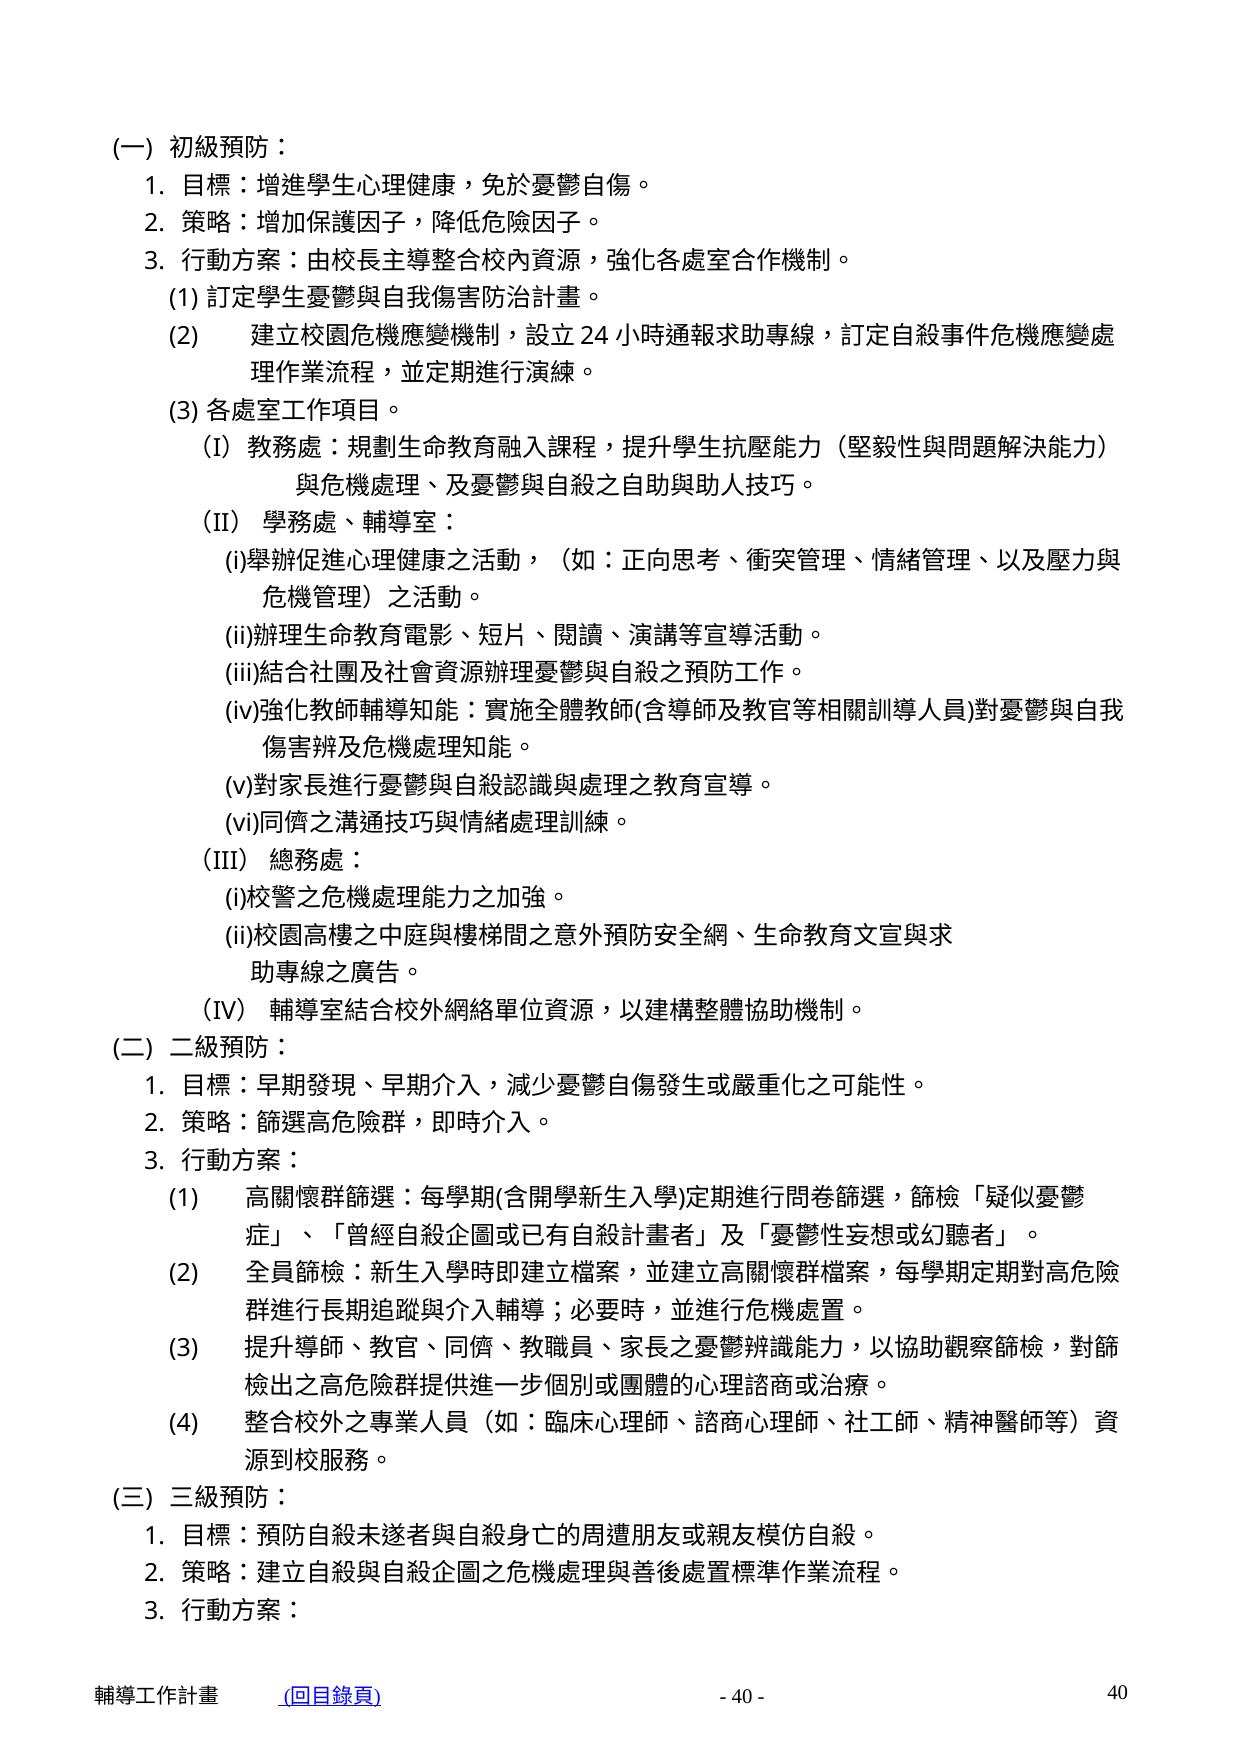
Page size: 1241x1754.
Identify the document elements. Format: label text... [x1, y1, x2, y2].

list 二級預防： [113, 1027, 1128, 1064]
list 總務處： [188, 839, 1128, 877]
list 學務處、輔導室： [188, 502, 1128, 539]
text (iii)結合社團及社會資源辦理憂鬱與自殺之預防工作。 [225, 652, 1128, 689]
list 三級預防： [113, 1477, 1128, 1514]
list 高關懷群篩選：每學期(含開學新生入學)定期進行問卷篩選，篩檢「疑似憂鬱症」、「曾經自殺企圖或已有自殺計畫者」及「憂鬱性妄想或幻聽者」。 [169, 1177, 1128, 1252]
text (i)舉辦促進心理健康之活動，（如：正向思考、衝突管理、情緒管理、以及壓力與危機管理）之活動。 [225, 539, 1128, 614]
list 教務處：規劃生命教育融入課程，提升學生抗壓能力（堅毅性與問題解決能力）與危機處理、及憂鬱與自殺之自助與助人技巧。 [188, 427, 1128, 502]
list 行動方案： [144, 1589, 1128, 1627]
list 全員篩檢：新生入學時即建立檔案，並建立高關懷群檔案，每學期定期對高危險群進行長期追蹤與介入輔導；必要時，並進行危機處置。 [169, 1252, 1128, 1327]
list 目標：預防自殺未遂者與自殺身亡的周遭朋友或親友模仿自殺。 [144, 1514, 1128, 1552]
list 輔導室結合校外網絡單位資源，以建構整體協助機制。 [188, 989, 1128, 1027]
list 訂定學生憂鬱與自我傷害防治計畫。 [169, 277, 1128, 314]
list 提升導師、教官、同儕、教職員、家長之憂鬱辨識能力，以協助觀察篩檢，對篩檢出之高危險群提供進一步個別或團體的心理諮商或治療。 [169, 1327, 1128, 1402]
list 行動方案： [144, 1139, 1128, 1177]
text (ii)校園高樓之中庭與樓梯間之意外預防安全網、生命教育文宣與求 [225, 914, 1128, 952]
text (v)對家長進行憂鬱與自殺認識與處理之教育宣導。 [225, 764, 1128, 802]
list 目標：增進學生心理健康，免於憂鬱自傷。 [144, 164, 1128, 202]
text (vi)同儕之溝通技巧與情緒處理訓練。 [225, 802, 1128, 839]
list 策略：增加保護因子，降低危險因子。 [144, 202, 1128, 239]
list 各處室工作項目。 [169, 389, 1128, 427]
list 行動方案：由校長主導整合校內資源，強化各處室合作機制。 [144, 239, 1128, 277]
text (iv)強化教師輔導知能：實施全體教師(含導師及教官等相關訓導人員)對憂鬱與自我傷害辨及危機處理知能。 [225, 689, 1128, 764]
list 策略：建立自殺與自殺企圖之危機處理與善後處置標準作業流程。 [144, 1552, 1128, 1589]
text (ii)辦理生命教育電影、短片、閱讀、演講等宣導活動。 [225, 614, 1128, 652]
text (i)校警之危機處理能力之加強。 [225, 877, 1128, 914]
list 建立校園危機應變機制，設立24 小時通報求助專線，訂定自殺事件危機應變處理作業流程，並定期進行演練。 [169, 314, 1128, 389]
list 整合校外之專業人員（如：臨床心理師、諮商心理師、社工師、精神醫師等）資源到校服務。 [169, 1402, 1128, 1477]
list 目標：早期發現、早期介入，減少憂鬱自傷發生或嚴重化之可能性。 [144, 1064, 1128, 1102]
text 助專線之廣告。 [250, 952, 1128, 989]
list 策略：篩選高危險群，即時介入。 [144, 1102, 1128, 1139]
list 初級預防： [113, 127, 1128, 164]
